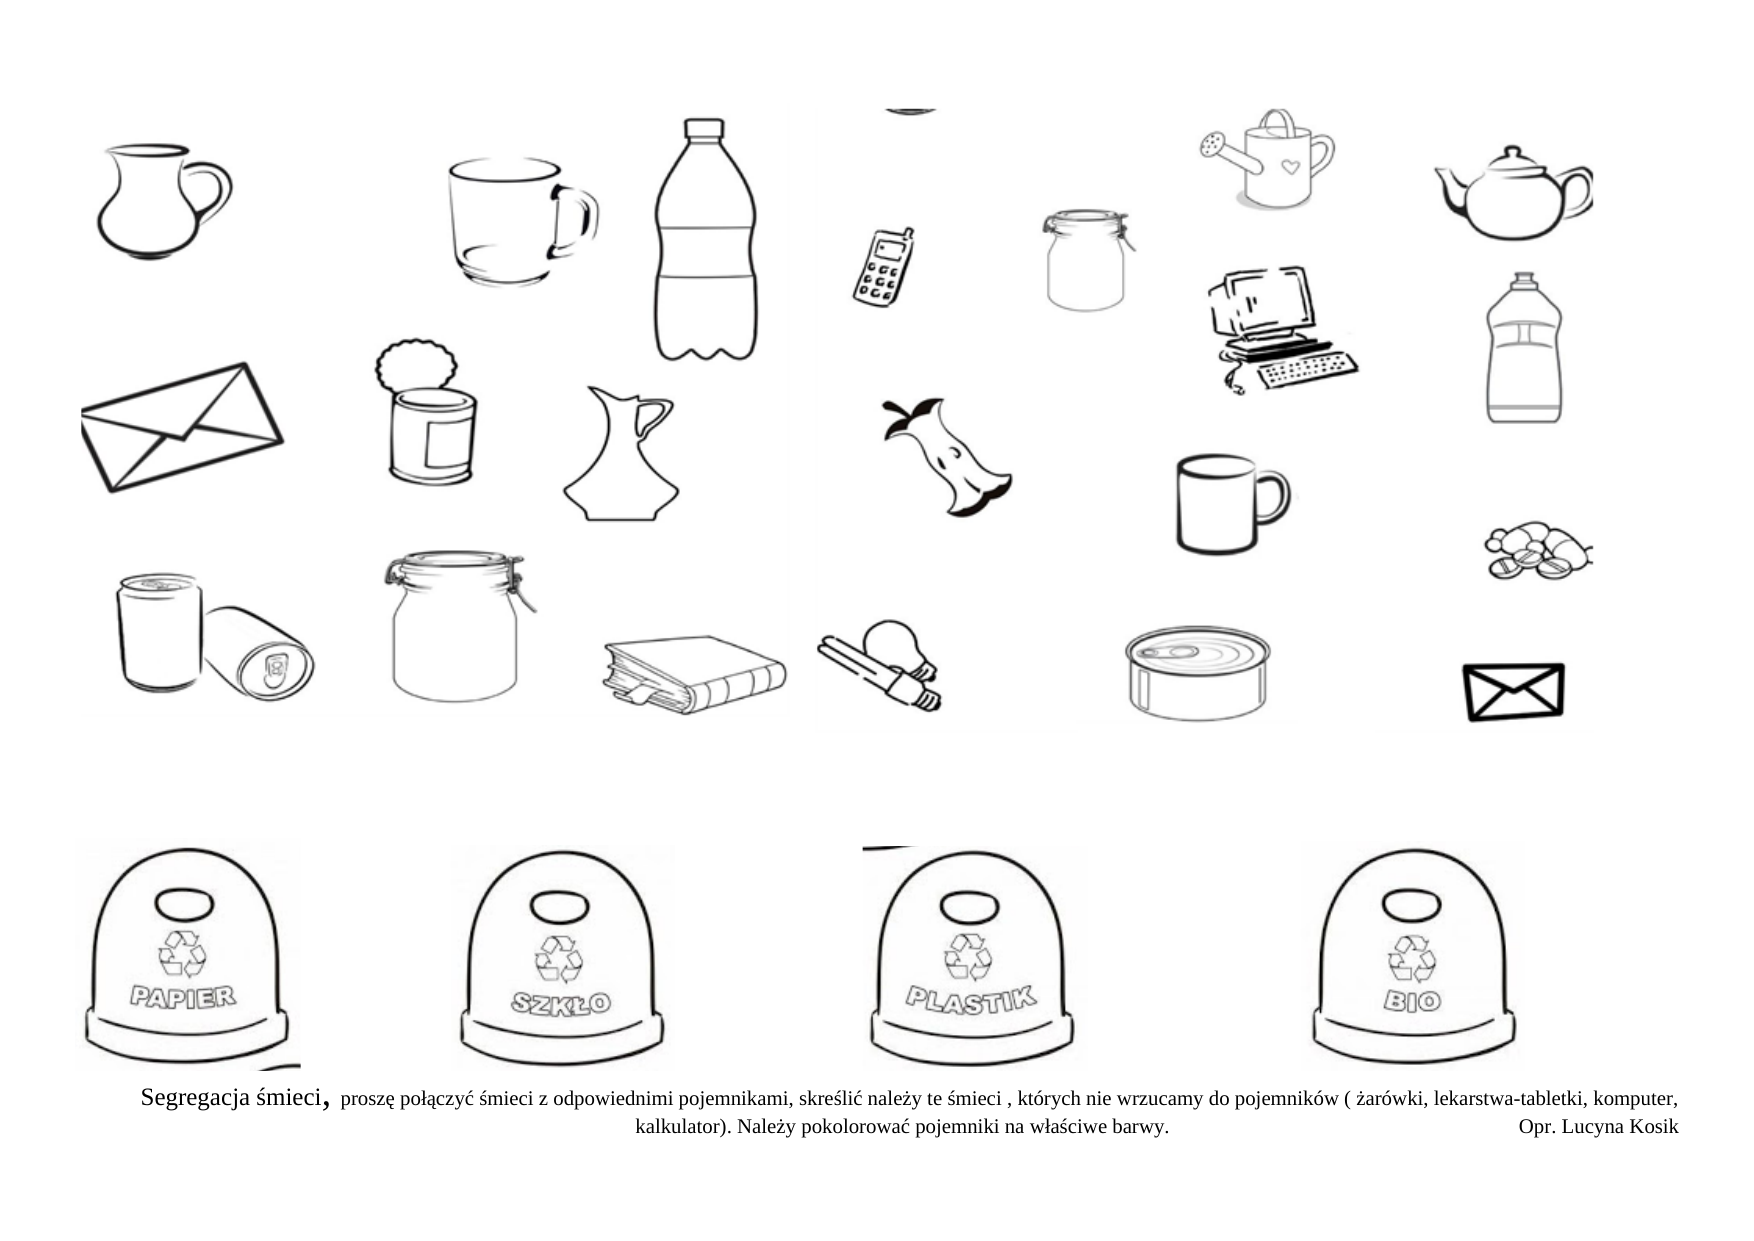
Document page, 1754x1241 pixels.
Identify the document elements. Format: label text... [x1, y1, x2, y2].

picture [450, 845, 675, 1071]
picture [1300, 841, 1525, 1071]
picture [862, 846, 1089, 1071]
text Segregacja śmieci, proszę połączyć śmieci z odpowiednimi pojemnikami, skreślić należy te śmieci , których nie wrzucamy do pojemników ( żarówki, lekarstwa-tabletki, komputer, kalkulator). Należy pokolorować pojemniki na właściwe barwy. Opr. Lucyna Kosik [75, 1071, 1679, 1138]
picture [75, 838, 301, 1071]
picture [81, 103, 1623, 781]
